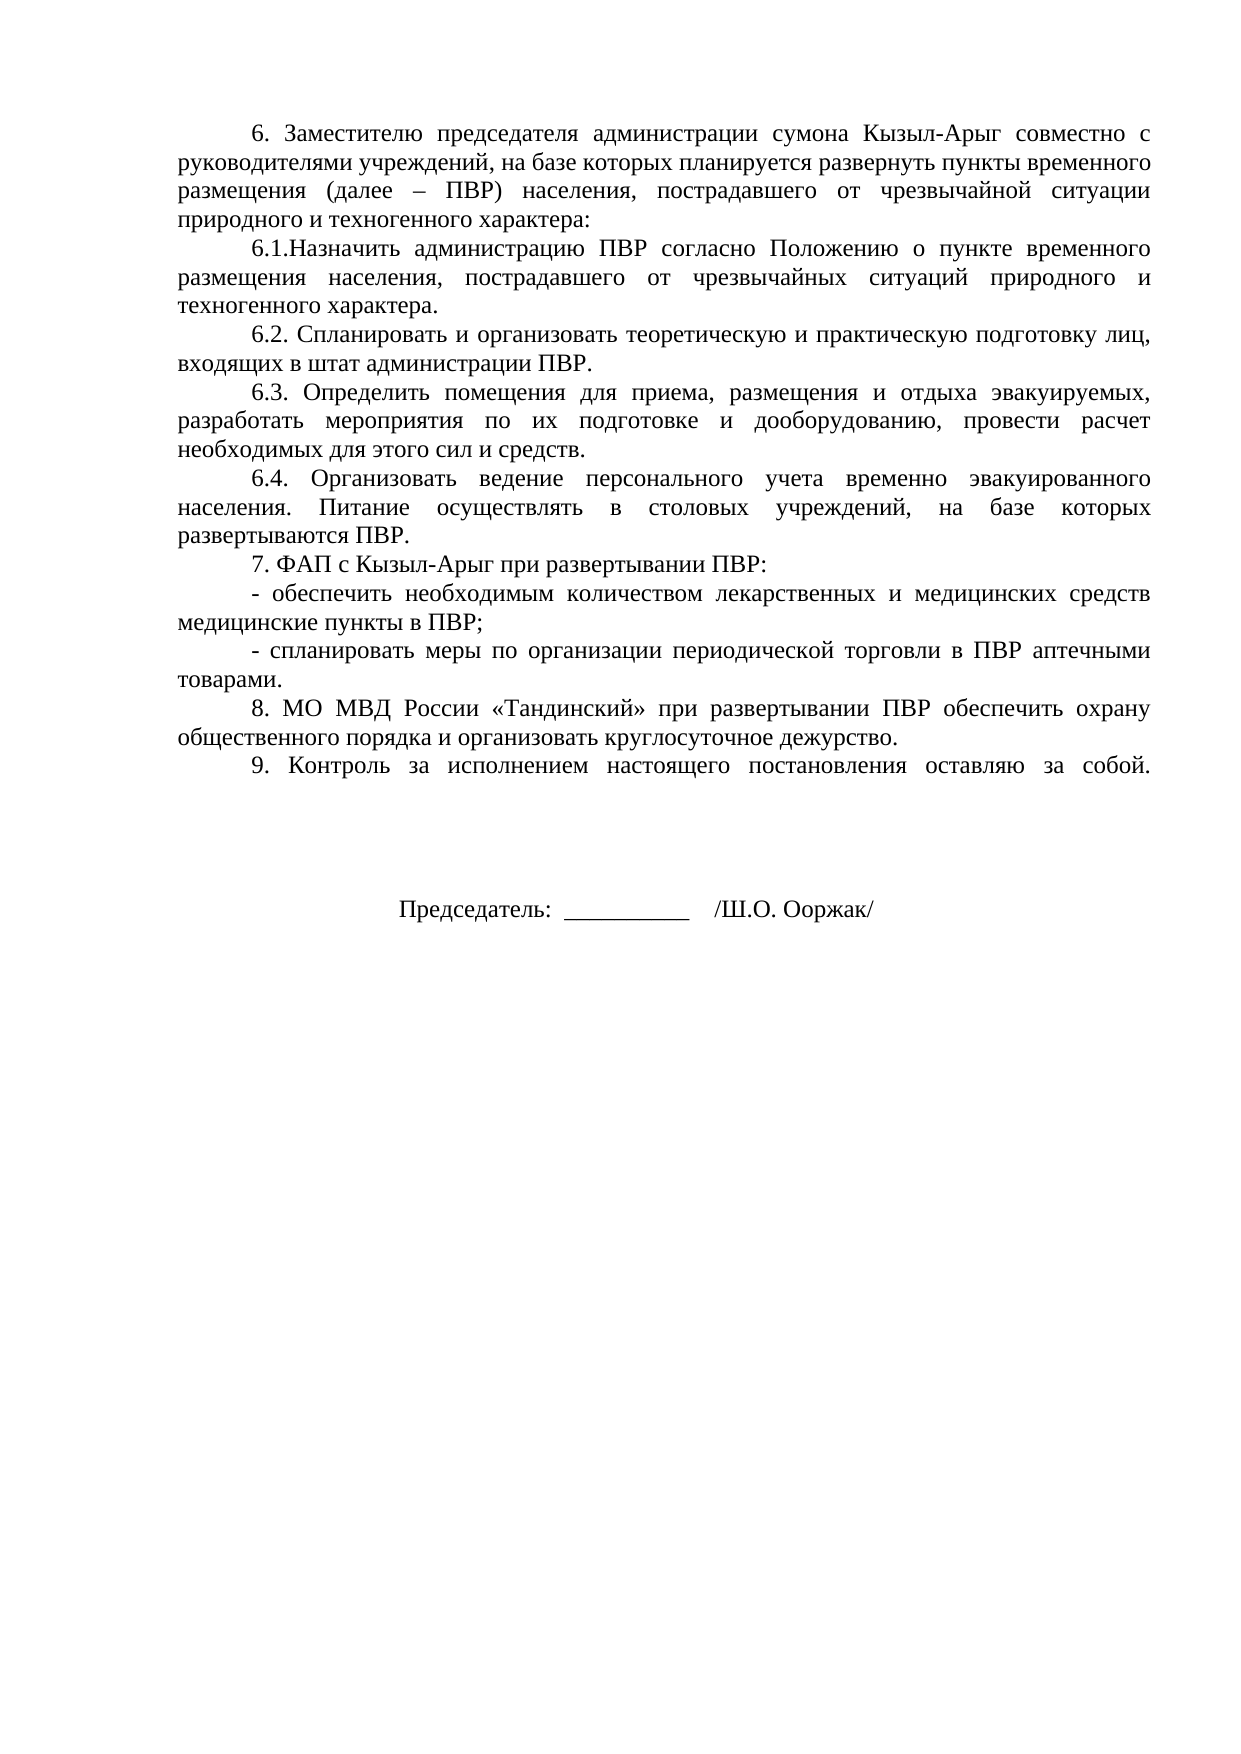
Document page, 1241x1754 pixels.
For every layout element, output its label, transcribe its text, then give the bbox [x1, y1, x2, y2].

text 9. Контроль за исполнением настоящего постановления оставляю за собой. [177, 751, 1152, 807]
text Председатель: __________ /Ш.О. Ооржак/ [325, 894, 1152, 922]
text 6.4. Организовать ведение персонального учета временно эвакуированного населения. Питание осуществлять в столовых учреждений, на базе которых развертываются ПВР. [177, 463, 1152, 549]
text 6.3. Определить помещения для приема, размещения и отдыха эвакуируемых, разработать мероприятия по их подготовке и дооборудованию, провести расчет необходимых для этого сил и средств. [177, 377, 1152, 463]
text - обеспечить необходимым количеством лекарственных и медицинских средств медицинские пункты в ПВР; [177, 578, 1152, 636]
text 8. МО МВД России «Тандинский» при развертывании ПВР обеспечить охрану общественного порядка и организовать круглосуточное дежурство. [177, 693, 1152, 751]
text 6. Заместителю председателя администрации сумона Кызыл-Арыг совместно с руководителями учреждений, на базе которых планируется развернуть пункты временного размещения (далее – ПВР) населения, пострадавшего от чрезвычайной ситуации природного и техногенного характера: [177, 118, 1152, 233]
text 6.2. Спланировать и организовать теоретическую и практическую подготовку лиц, входящих в штат администрации ПВР. [177, 319, 1152, 377]
text 7. ФАП с Кызыл-Арыг при развертывании ПВР: [177, 549, 1152, 578]
text 6.1.Назначить администрацию ПВР согласно Положению о пункте временного размещения населения, пострадавшего от чрезвычайных ситуаций природного и техногенного характера. [177, 233, 1152, 319]
text - спланировать меры по организации периодической торговли в ПВР аптечными товарами. [177, 636, 1152, 693]
